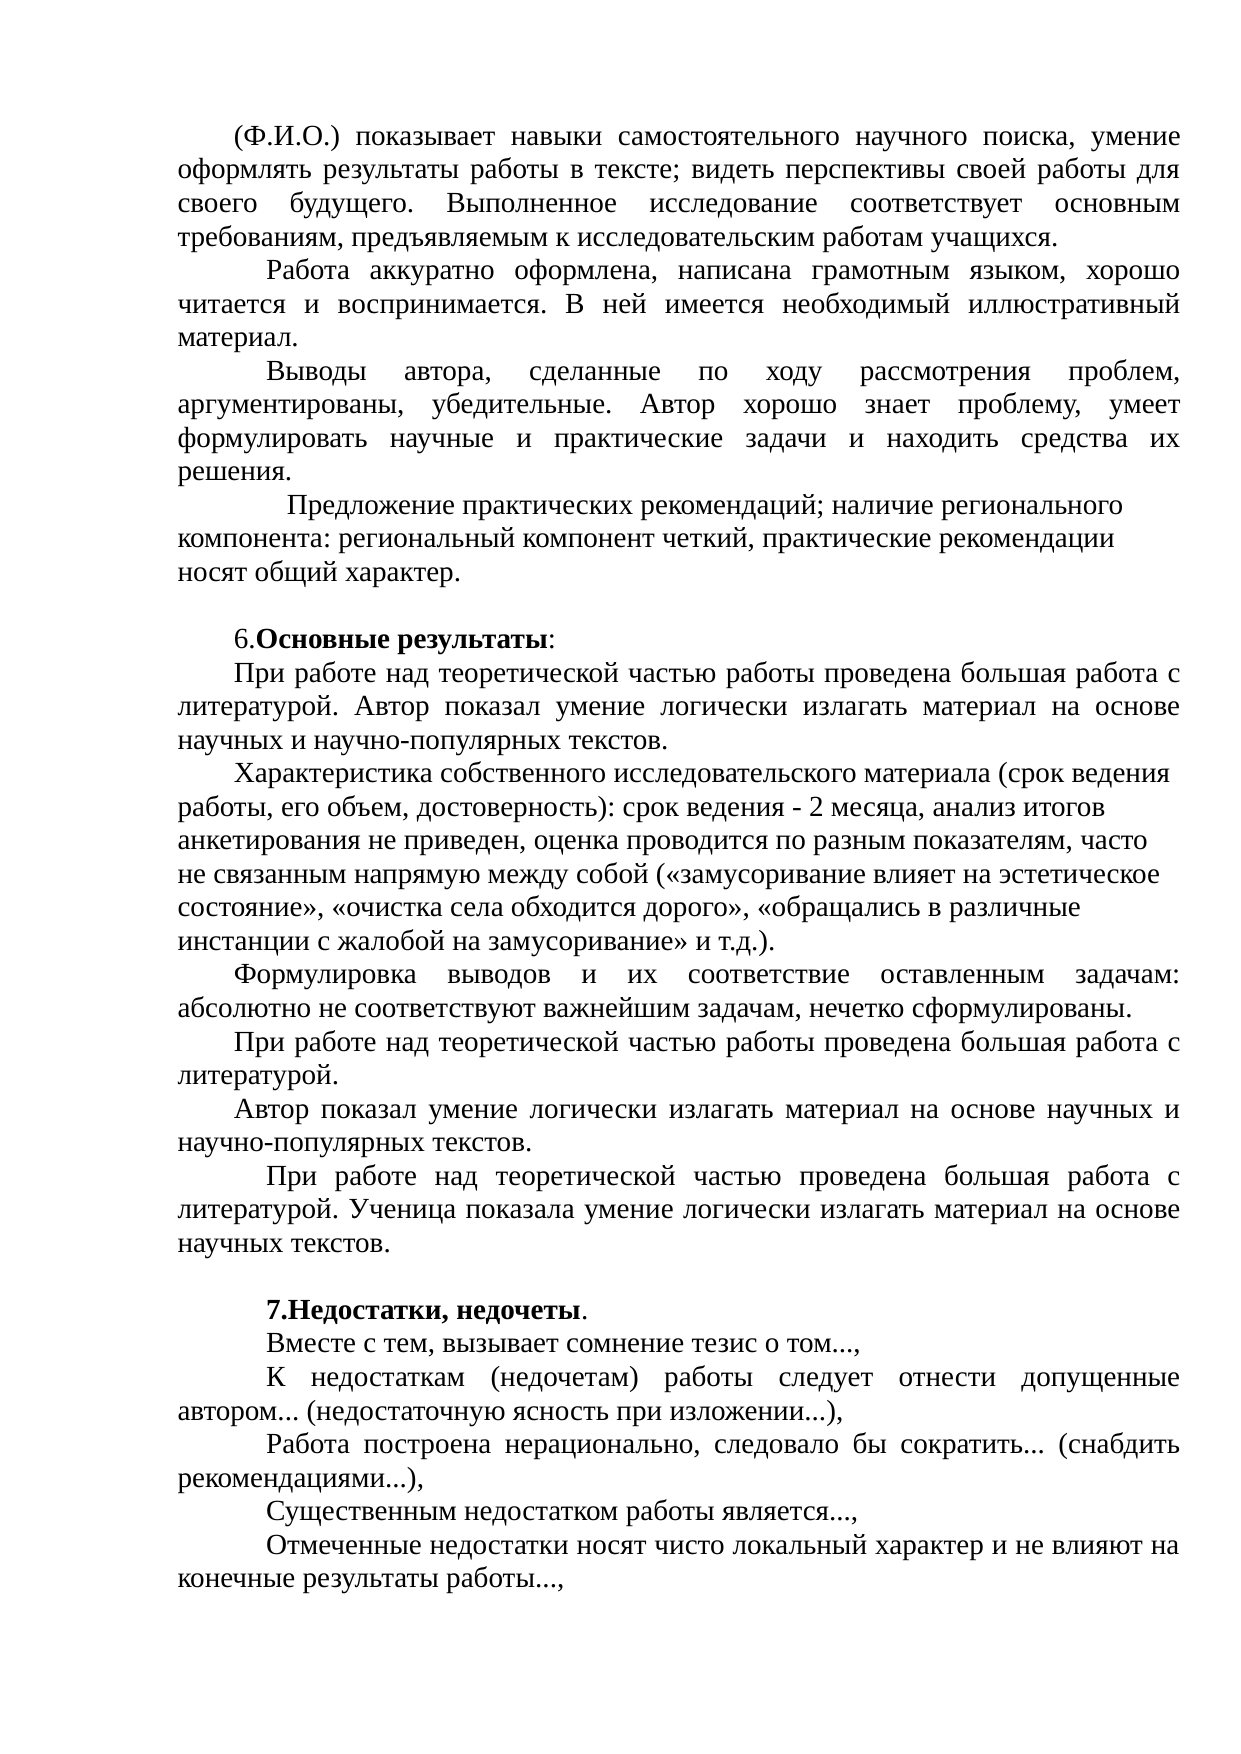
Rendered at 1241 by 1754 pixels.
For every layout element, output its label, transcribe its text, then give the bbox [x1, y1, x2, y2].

text Автор показал умение логически излагать материал на основе научных и научно-популярных текстов. [177, 1091, 1181, 1158]
text При работе над теоретической частью проведена большая работа с литературой. Ученица показала умение логически излагать материал на основе научных текстов. [177, 1158, 1181, 1258]
text Выводы автора, сделанные по ходу рассмотрения проблем, аргументированы, убедительные. Автор хорошо знает проблему, умеет формулировать научные и практические задачи и находить средства их решения. [177, 353, 1181, 487]
text При работе над теоретической частью работы проведена большая работа с литературой. [177, 1024, 1181, 1091]
text 7.Недостатки, недочеты. [177, 1292, 1181, 1326]
text Отмеченные недостатки носят чисто локальный характер и не влияют на конечные результаты работы..., [177, 1527, 1181, 1594]
text (Ф.И.О.) показывает навыки самостоятельного научного поиска, умение оформлять результаты работы в тексте; видеть перспективы своей работы для своего будущего. Выполненное исследование соответствует основным требованиям, предъявляемым к исследовательским работам учащихся. [177, 118, 1181, 252]
text 6.Основные результаты: [233, 621, 1181, 655]
text Существенным недостатком работы является..., [177, 1493, 1181, 1527]
text К недостаткам (недочетам) работы следует отнести допущенные автором... (недостаточную ясность при изложении...), [177, 1359, 1181, 1426]
text Вместе с тем, вызывает сомнение тезис о том..., [177, 1326, 1181, 1359]
text При работе над теоретической частью работы проведена большая работа с литературой. Автор показал умение логически излагать материал на основе научных и научно-популярных текстов. [177, 655, 1181, 755]
text Работа аккуратно оформлена, написана грамотным языком, хорошо читается и воспринимается. В ней имеется необходимый иллюстративный материал. [177, 252, 1181, 353]
text Характеристика собственного исследовательского материала (срок ведения работы, его объем, достоверность): срок ведения - 2 месяца, анализ итогов анкетирования не приведен, оценка проводится по разным показателям, часто не связанным напрямую между собой («замусоривание влияет на эстетическое состояние», «очистка села обходится дорого», «обращались в различные инстанции с жалобой на замусоривание» и т.д.). [177, 755, 1181, 957]
text Формулировка выводов и их соответствие оставленным задачам: абсолютно не соответствуют важнейшим задачам, нечетко сформулированы. [177, 957, 1181, 1024]
text Предложение практических рекомендаций; наличие регионального компонента: региональный компонент четкий, практические рекомендации носят общий характер. [177, 487, 1181, 588]
text Работа построена нерационально, следовало бы сократить... (снабдить рекомендациями...), [177, 1426, 1181, 1493]
